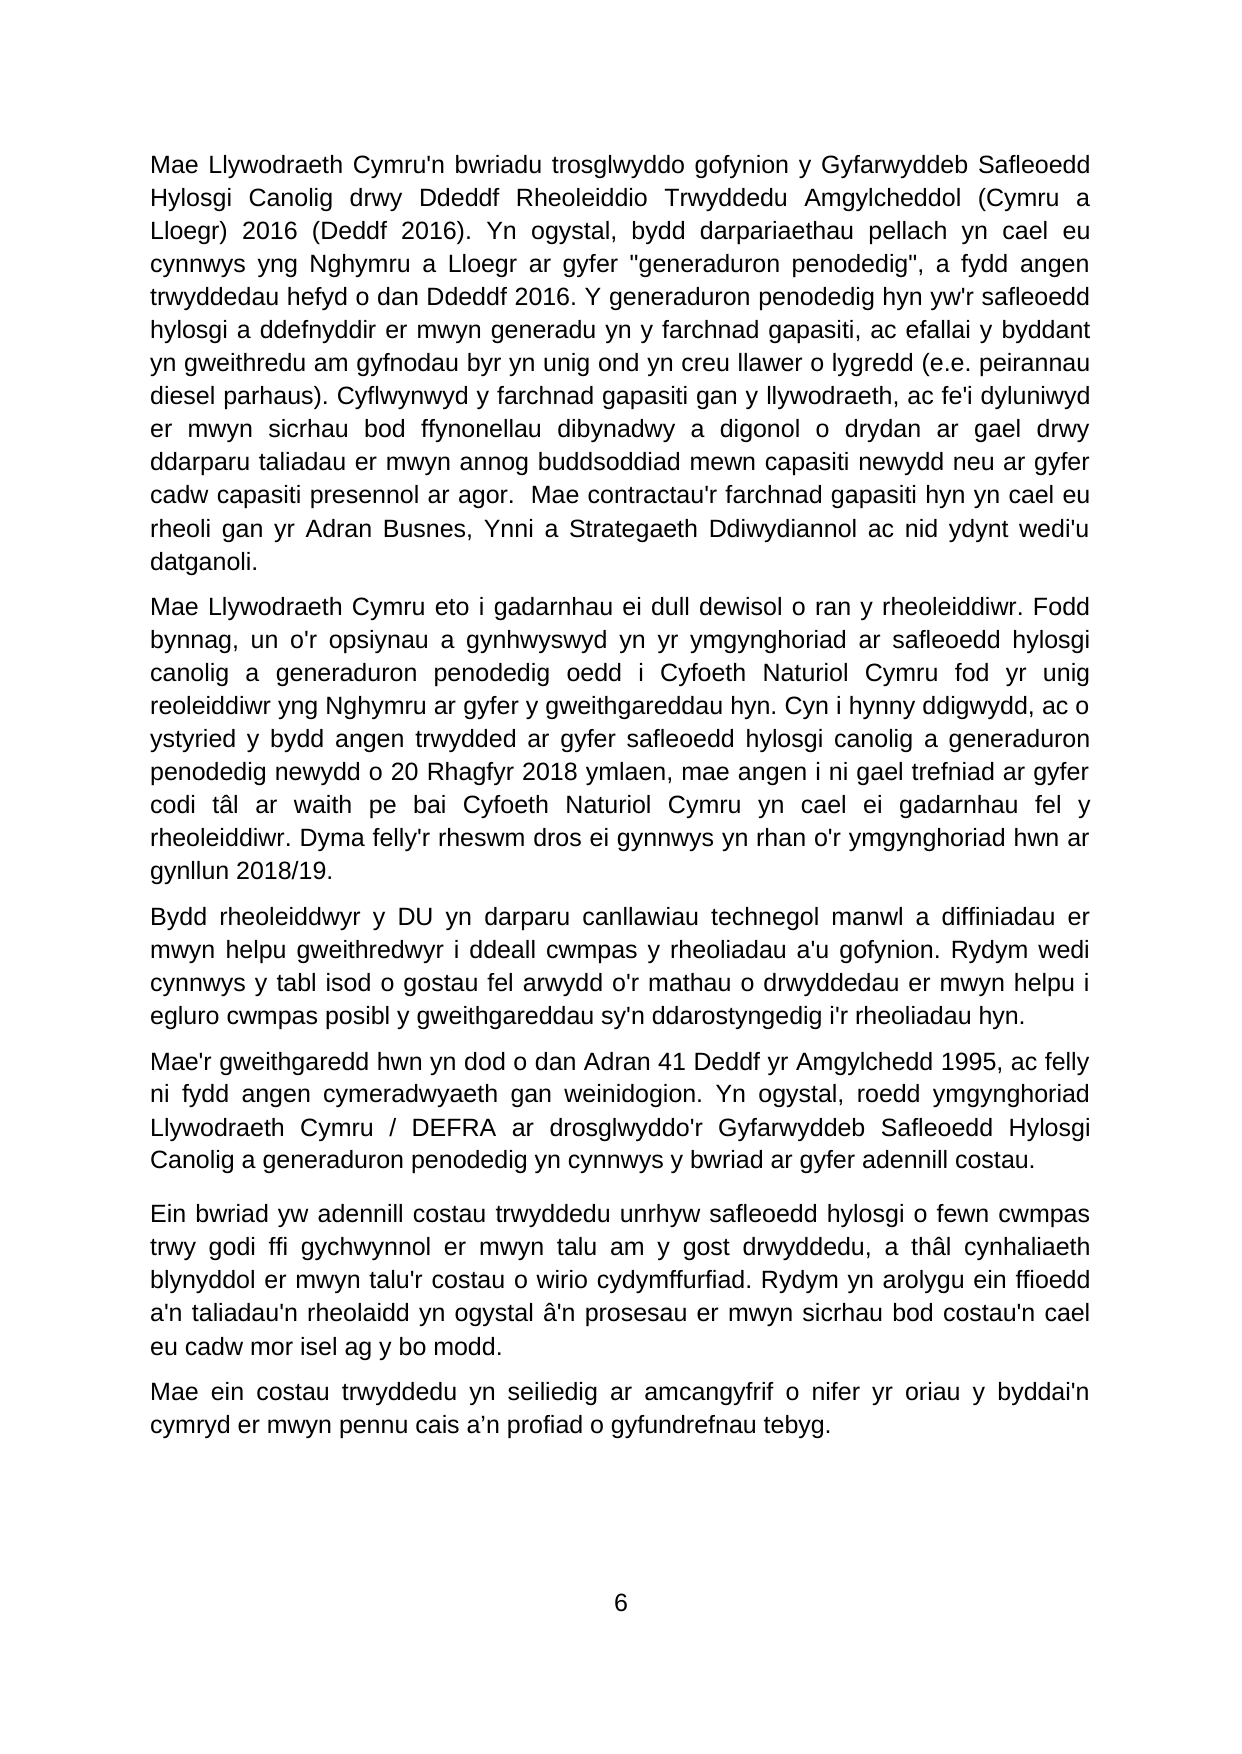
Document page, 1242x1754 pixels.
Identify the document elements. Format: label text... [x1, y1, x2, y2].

text Mae'r gweithgaredd hwn yn dod o dan Adran 41 Deddf yr Amgylchedd 1995, ac felly ni fydd angen cymeradwyaeth gan weinidogion. Yn ogystal, roedd ymgynghoriad Llywodraeth Cymru / DEFRA ar drosglwyddo'r Gyfarwyddeb Safleoedd Hylosgi Canolig a generaduron penodedig yn cynnwys y bwriad ar gyfer adennill costau. [150, 1046, 1092, 1174]
text Ein bwriad yw adennill costau trwyddedu unrhyw safleoedd hylosgi o fewn cwmpas trwy godi ffi gychwynnol er mwyn talu am y gost drwyddedu, a thâl cynhaliaeth blynyddol er mwyn talu'r costau o wirio cydymffurfiad. Rydym yn arolygu ein ffioedd a'n taliadau'n rheolaidd yn ogystal â'n prosesau er mwyn sicrhau bod costau'n cael eu cadw mor isel ag y bo modd. [150, 1199, 1092, 1360]
text Mae Llywodraeth Cymru eto i gadarnhau ei dull dewisol o ran y rheoleiddiwr. Fodd bynnag, un o'r opsiynau a gynhwyswyd yn yr ymgynghoriad ar safleoedd hylosgi canolig a generaduron penodedig oedd i Cyfoeth Naturiol Cymru fod yr unig reoleiddiwr yng Nghymru ar gyfer y gweithgareddau hyn. Cyn i hynny ddigwydd, ac o ystyried y bydd angen trwydded ar gyfer safleoedd hylosgi canolig a generaduron penodedig newydd o 20 Rhagfyr 2018 ymlaen, mae angen i ni gael trefniad ar gyfer codi tâl ar waith pe bai Cyfoeth Naturiol Cymru yn cael ei gadarnhau fel y rheoleiddiwr. Dyma felly'r rheswm dros ei gynnwys yn rhan o'r ymgynghoriad hwn ar gynllun 2018/19. [150, 592, 1092, 885]
text Mae ein costau trwyddedu yn seiliedig ar amcangyfrif o nifer yr oriau y byddai'n cymryd er mwyn pennu cais a’n profiad o gyfundrefnau tebyg. [150, 1377, 1092, 1439]
text Mae Llywodraeth Cymru'n bwriadu trosglwyddo gofynion y Gyfarwyddeb Safleoedd Hylosgi Canolig drwy Ddeddf Rheoleiddio Trwyddedu Amgylcheddol (Cymru a Lloegr) 2016 (Deddf 2016). Yn ogystal, bydd darpariaethau pellach yn cael eu cynnwys yng Nghymru a Lloegr ar gyfer "generaduron penodedig", a fydd angen trwyddedau hefyd o dan Ddeddf 2016. Y generaduron penodedig hyn yw'r safleoedd hylosgi a ddefnyddir er mwyn generadu yn y farchnad gapasiti, ac efallai y byddant yn gweithredu am gyfnodau byr yn unig ond yn creu llawer o lygredd (e.e. peirannau diesel parhaus). Cyflwynwyd y farchnad gapasiti gan y llywodraeth, ac fe'i dyluniwyd er mwyn sicrhau bod ffynonellau dibynadwy a digonol o drydan ar gael drwy ddarparu taliadau er mwyn annog buddsoddiad mewn capasiti newydd neu ar gyfer cadw capasiti presennol ar agor. Mae contractau'r farchnad gapasiti hyn yn cael eu rheoli gan yr Adran Busnes, Ynni a Strategaeth Ddiwydiannol ac nid ydynt wedi'u datganoli. [150, 150, 1092, 575]
text Bydd rheoleiddwyr y DU yn darparu canllawiau technegol manwl a diffiniadau er mwyn helpu gweithredwyr i ddeall cwmpas y rheoliadau a'u gofynion. Rydym wedi cynnwys y tabl isod o gostau fel arwydd o'r mathau o drwyddedau er mwyn helpu i egluro cwmpas posibl y gweithgareddau sy'n ddarostyngedig i'r rheoliadau hyn. [150, 902, 1092, 1030]
